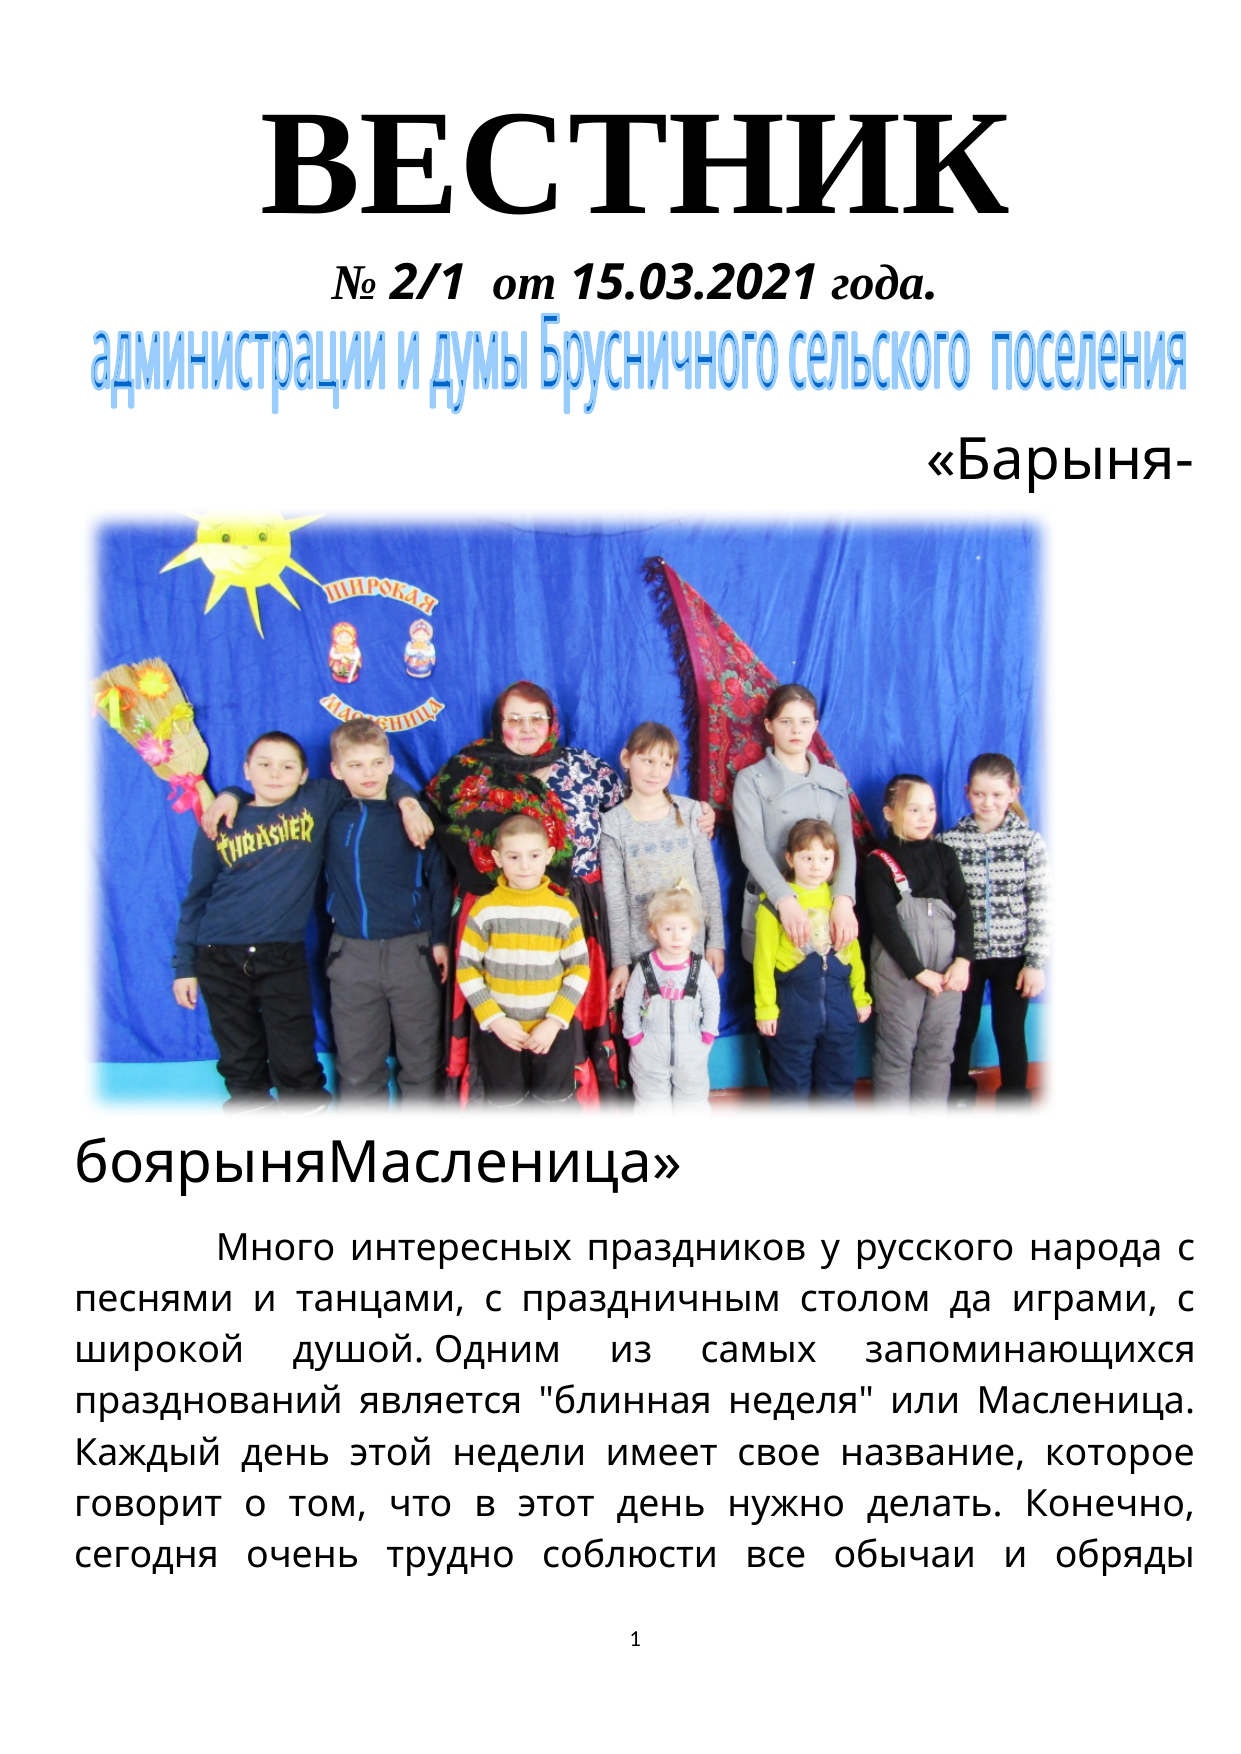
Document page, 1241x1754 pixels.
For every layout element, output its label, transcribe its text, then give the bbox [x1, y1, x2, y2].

picture [110, 536, 1028, 1090]
text ВЕСТНИК [74, 74, 1196, 246]
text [74, 1221, 1196, 1578]
text № 2/1 от 15.03.2021 года. [74, 246, 1196, 314]
